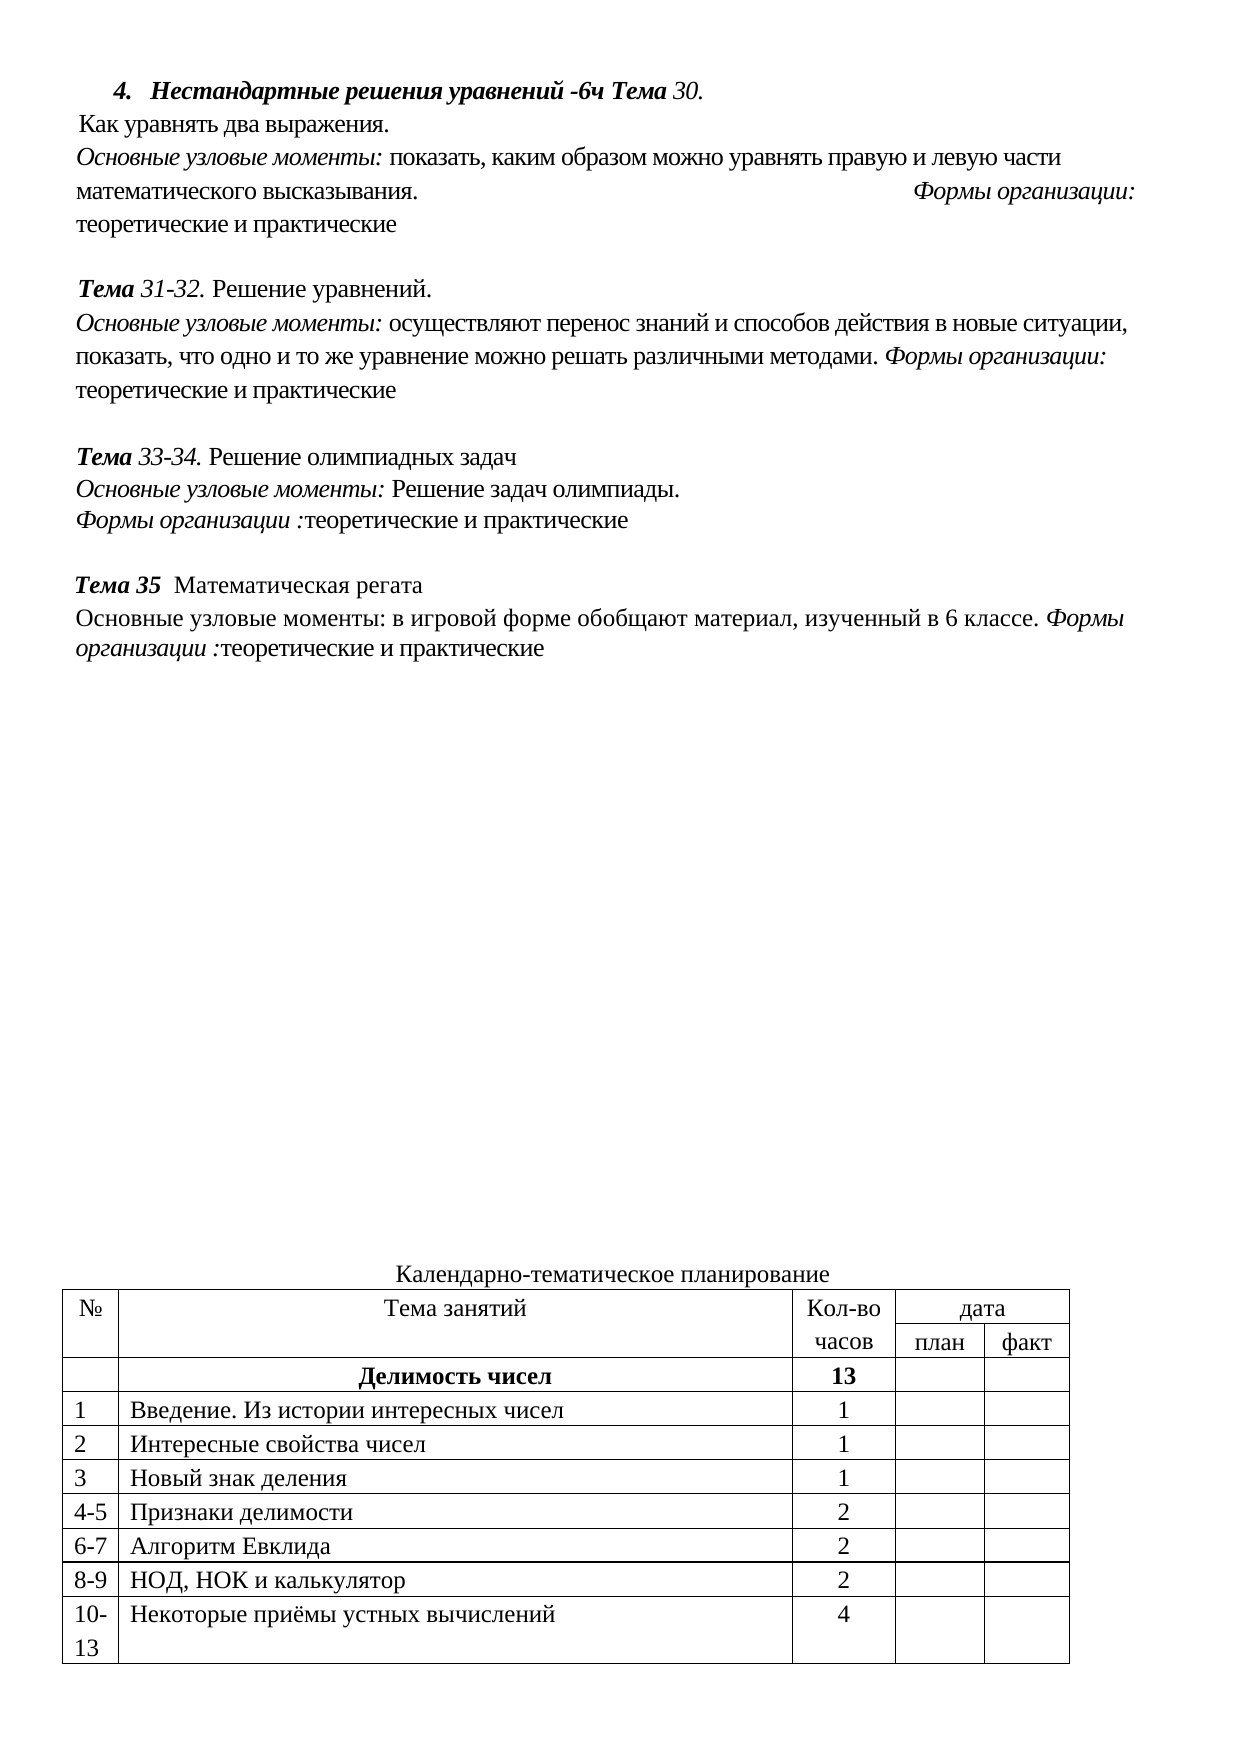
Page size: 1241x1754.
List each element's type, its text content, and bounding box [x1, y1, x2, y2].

table_cell [896, 1426, 984, 1459]
table_cell 2 [793, 1529, 895, 1561]
text Календарно-тематическое планирование [74, 1256, 1152, 1289]
table_cell 13 [793, 1358, 895, 1391]
table_cell 1 [793, 1460, 895, 1493]
table_cell 1 [793, 1426, 895, 1459]
table_cell Некоторые приёмы устных вычислений [119, 1597, 792, 1663]
table_cell [985, 1563, 1069, 1596]
table_cell 2 [793, 1563, 895, 1596]
table_cell Признаки делимости [119, 1494, 792, 1527]
table_header Кол-во часов [793, 1290, 895, 1357]
table_cell [896, 1494, 984, 1527]
table_cell Делимость чисел [119, 1358, 792, 1391]
table_cell 4-5 [63, 1494, 118, 1527]
table_header дата [896, 1290, 1069, 1323]
table_cell [985, 1597, 1069, 1663]
table_cell [896, 1460, 984, 1493]
table_cell 2 [63, 1426, 118, 1459]
table_cell [896, 1358, 984, 1391]
text Основные узловые моменты: Решение задач олимпиады. [75, 473, 1152, 503]
table_cell 1 [63, 1392, 118, 1425]
table_cell Введение. Из истории интересных чисел [119, 1392, 792, 1425]
table_cell 10-13 [63, 1597, 118, 1663]
table_cell 1 [793, 1392, 895, 1425]
text Тема 31-32. Решение уравнений. [77, 271, 1152, 304]
table_header Тема занятий [119, 1290, 792, 1357]
table_cell Интересные свойства чисел [119, 1426, 792, 1459]
table_cell НОД, НОК и калькулятор [119, 1563, 792, 1596]
table_cell Алгоритм Евклида [119, 1529, 792, 1561]
text Тема 33-34. Решение олимпиадных задач [76, 441, 1152, 471]
table_cell [896, 1392, 984, 1425]
table_cell [896, 1597, 984, 1663]
table_cell [985, 1529, 1069, 1561]
table_cell [985, 1460, 1069, 1493]
text 4. Нестандартные решения уравнений -6ч Тема 30. Как уравнять два выражения. [78, 74, 720, 139]
text Формы организации :теоретические и практические [75, 504, 1152, 534]
text Основные узловые моменты: показать, каким образом можно уравнять правую и левую части математического высказывания. Формы организации: теоретические и практические [76, 139, 1152, 239]
table_cell [985, 1392, 1069, 1425]
text Основные узловые моменты: осуществляют перенос знаний и способов действия в новые ситуации, показать, что одно и то же уравнение можно решать различными методами. Формы организации: теоретические и практические [75, 304, 1152, 405]
table_cell [985, 1426, 1069, 1459]
table_cell 8-9 [63, 1563, 118, 1596]
table_cell факт [985, 1324, 1069, 1357]
table_cell [896, 1529, 984, 1561]
text Основные узловые моменты: в игровой форме обобщают материал, изученный в 6 классе. Формы организации :теоретические и практические [75, 602, 1152, 662]
table_cell [896, 1563, 984, 1596]
table_cell [985, 1358, 1069, 1391]
text Тема 35 Математическая регата [74, 567, 1152, 600]
table_cell 4 [793, 1597, 895, 1663]
table_cell [985, 1494, 1069, 1527]
table_cell 3 [63, 1460, 118, 1493]
table_cell Новый знак деления [119, 1460, 792, 1493]
table_cell 2 [793, 1494, 895, 1527]
table_cell 6-7 [63, 1529, 118, 1561]
table_cell [63, 1358, 118, 1391]
table_header № [63, 1290, 118, 1357]
table_cell план [896, 1324, 984, 1357]
